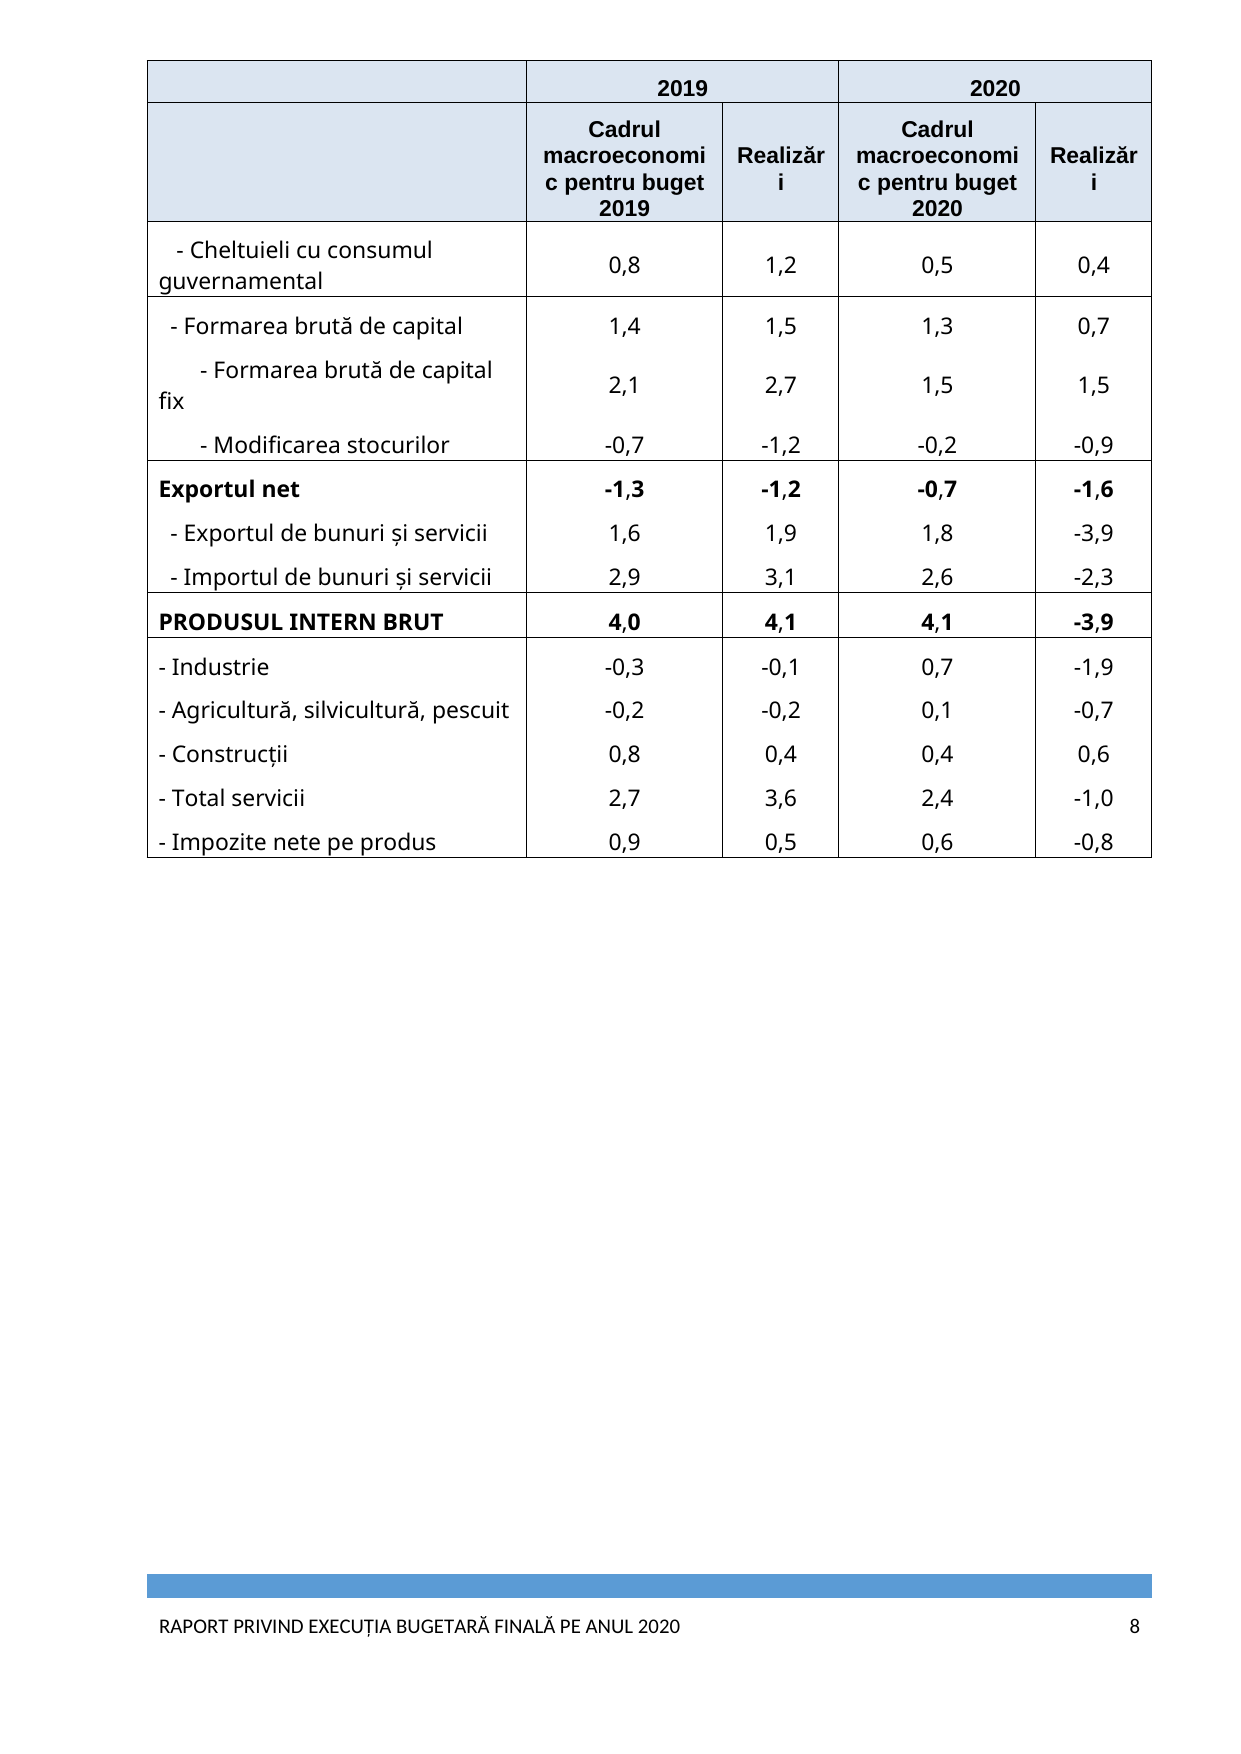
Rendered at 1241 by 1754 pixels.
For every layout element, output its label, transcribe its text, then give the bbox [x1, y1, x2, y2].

table_cell -1,2 [723, 416, 838, 460]
table_cell 3,1 [723, 548, 838, 592]
table_cell 0,7 [839, 638, 1035, 682]
table_cell 4,1 [839, 593, 1035, 637]
table_cell 1,9 [723, 505, 838, 548]
table_header 2019 [527, 61, 838, 102]
table_cell 0,6 [1036, 725, 1151, 769]
table_cell 0,1 [839, 682, 1035, 725]
table_cell Cadrul macroeconomic pentru buget 2019 [527, 103, 722, 221]
table_cell -1,6 [1036, 461, 1151, 504]
table_cell 2,7 [527, 769, 722, 813]
table_cell -0,1 [723, 638, 838, 682]
table_cell 1,8 [839, 505, 1035, 548]
table_cell - Formarea brută de capital [148, 297, 526, 341]
table_cell -1,9 [1036, 638, 1151, 682]
table_cell Exportul net [148, 461, 526, 504]
table_cell 1,5 [723, 297, 838, 341]
table_header 2020 [839, 61, 1151, 102]
table_cell -0,2 [527, 682, 722, 725]
table_cell 3,6 [723, 769, 838, 813]
table_cell 2,6 [839, 548, 1035, 592]
table_cell 2,1 [527, 341, 722, 416]
table_cell -1,2 [723, 461, 838, 504]
table_cell -2,3 [1036, 548, 1151, 592]
table_cell 0,5 [839, 222, 1035, 296]
table_cell - Modificarea stocurilor [148, 416, 526, 460]
table_cell 0,4 [723, 725, 838, 769]
table_cell -0,2 [839, 416, 1035, 460]
table_cell -0,7 [527, 416, 722, 460]
table_cell PRODUSUL INTERN BRUT [148, 593, 526, 637]
table_cell - Industrie [148, 638, 526, 682]
table_cell 4,0 [527, 593, 722, 637]
table_cell 2,9 [527, 548, 722, 592]
table_cell - Total servicii [148, 769, 526, 813]
table_cell 4,1 [723, 593, 838, 637]
table_cell - Impozite nete pe produs [148, 813, 526, 857]
table_cell -0,2 [723, 682, 838, 725]
table_cell -1,0 [1036, 769, 1151, 813]
table_cell [148, 103, 526, 221]
table_cell -1,3 [527, 461, 722, 504]
table_header [148, 61, 526, 102]
table_cell Realizări [723, 103, 838, 221]
table_cell Cadrul macroeconomic pentru buget 2020 [839, 103, 1035, 221]
table_cell - Importul de bunuri şi servicii [148, 548, 526, 592]
table_cell -0,8 [1036, 813, 1151, 857]
table_cell 1,2 [723, 222, 838, 296]
table_cell -0,7 [1036, 682, 1151, 725]
table_cell Realizări [1036, 103, 1151, 221]
table_cell 0,4 [1036, 222, 1151, 296]
table_cell 0,5 [723, 813, 838, 857]
table_cell 0,8 [527, 222, 722, 296]
table_cell 2,4 [839, 769, 1035, 813]
table_cell - Agricultură, silvicultură, pescuit [148, 682, 526, 725]
table_cell -0,3 [527, 638, 722, 682]
table_cell 0,8 [527, 725, 722, 769]
table_cell 1,6 [527, 505, 722, 548]
table_cell 2,7 [723, 341, 838, 416]
table_cell 0,4 [839, 725, 1035, 769]
table_cell 1,5 [1036, 341, 1151, 416]
table_cell 0,6 [839, 813, 1035, 857]
table_cell - Construcții [148, 725, 526, 769]
table_cell 0,7 [1036, 297, 1151, 341]
table_cell - Cheltuieli cu consumul guvernamental [148, 222, 526, 296]
table_cell -0,9 [1036, 416, 1151, 460]
table_cell -0,7 [839, 461, 1035, 504]
table_cell -3,9 [1036, 505, 1151, 548]
table_cell - Formarea brută de capital fix [148, 341, 526, 416]
table_cell -3,9 [1036, 593, 1151, 637]
table_cell 1,3 [839, 297, 1035, 341]
table_cell 1,4 [527, 297, 722, 341]
table_cell 1,5 [839, 341, 1035, 416]
table_cell 0,9 [527, 813, 722, 857]
table_cell - Exportul de bunuri şi servicii [148, 505, 526, 548]
